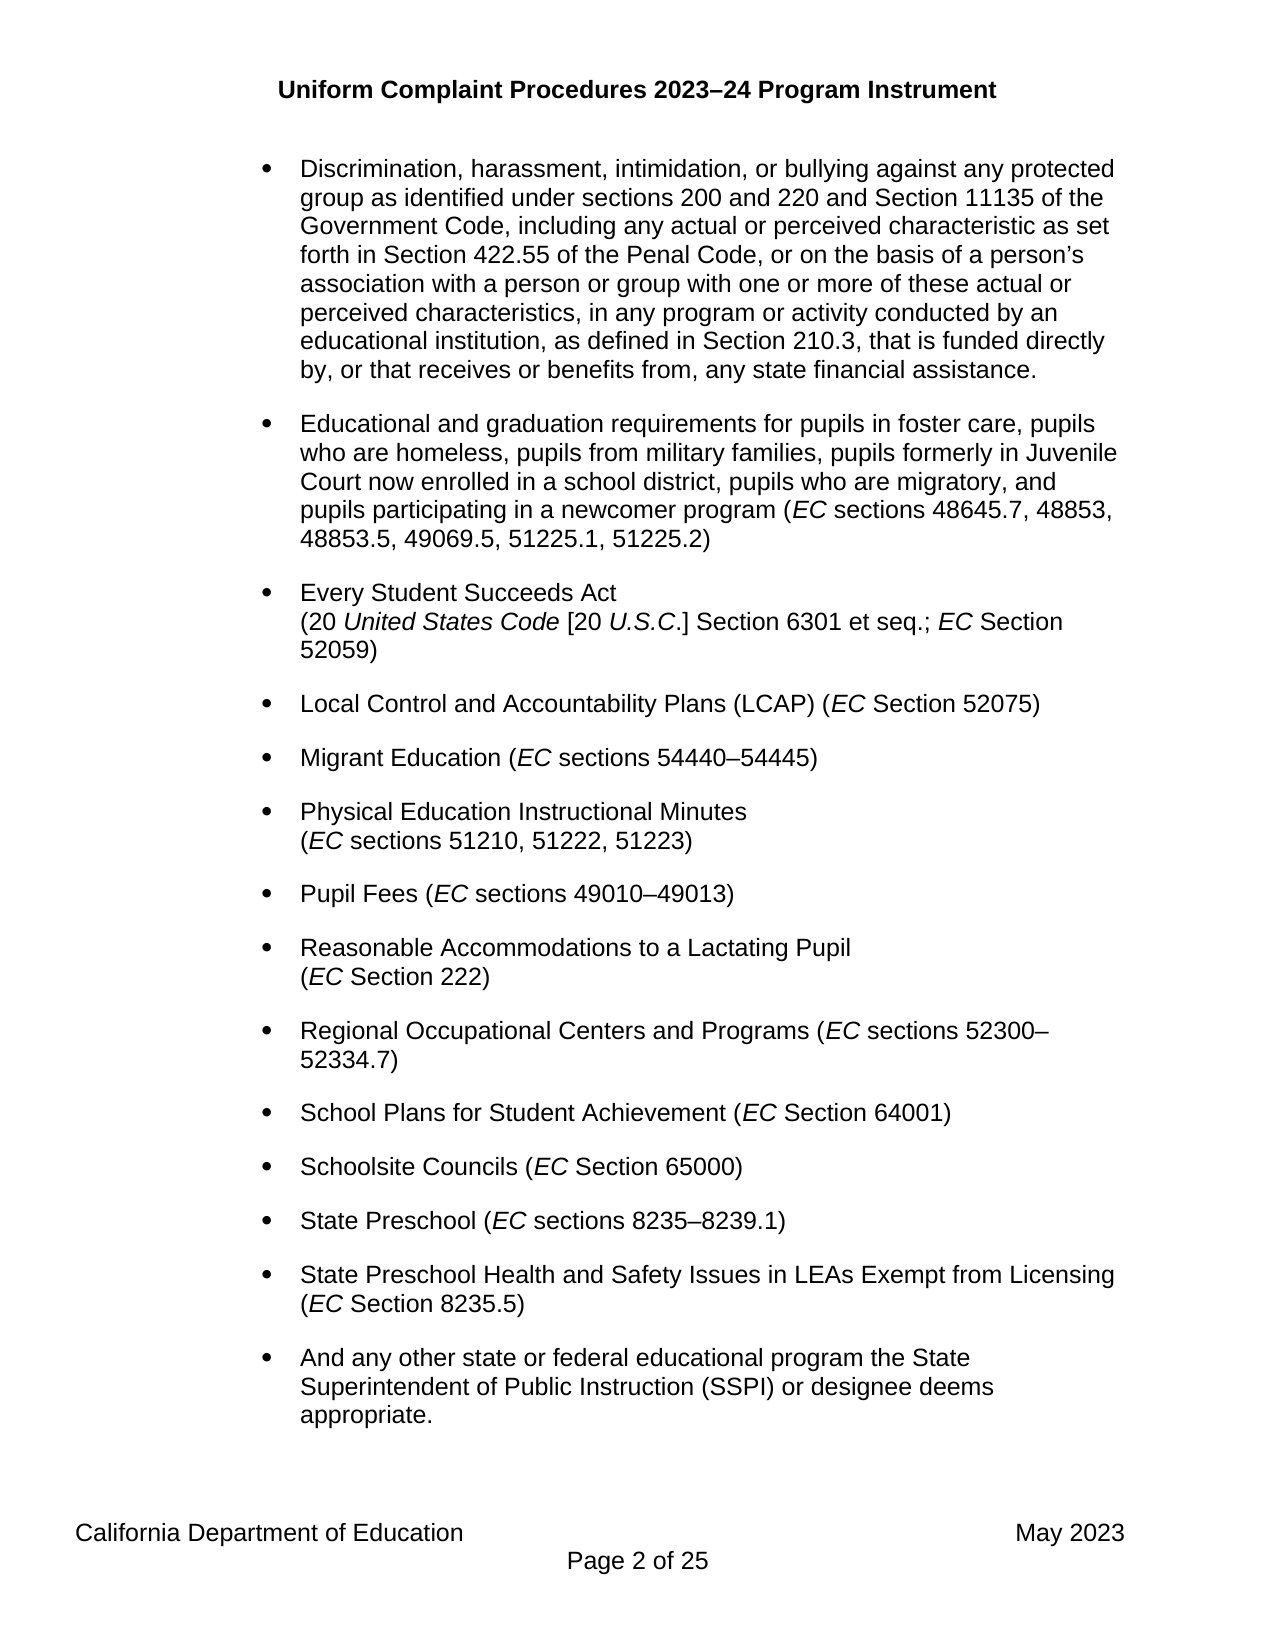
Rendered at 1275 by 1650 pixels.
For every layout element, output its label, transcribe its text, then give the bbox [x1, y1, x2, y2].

list School Plans for Student Achievement (EC Section 64001) [262, 1098, 1125, 1127]
list Migrant Education (EC sections 54440–54445) [262, 743, 1125, 772]
list Every Student Succeeds Act (20 United States Code [20 U.S.C.] Section 6301 et seq.; EC Section 52059) [262, 578, 1125, 664]
list Regional Occupational Centers and Programs (EC sections 52300–52334.7) [262, 1016, 1125, 1073]
list Schoolsite Councils (EC Section 65000) [262, 1152, 1125, 1181]
list And any other state or federal educational program the State Superintendent of Public Instruction (SSPI) or designee deems appropriate. [262, 1343, 1125, 1429]
list Reasonable Accommodations to a Lactating Pupil (EC Section 222) [262, 933, 1125, 991]
list State Preschool Health and Safety Issues in LEAs Exempt from Licensing (EC Section 8235.5) [262, 1260, 1125, 1318]
list Local Control and Accountability Plans (LCAP) (EC Section 52075) [262, 689, 1125, 718]
list Educational and graduation requirements for pupils in foster care, pupils who are homeless, pupils from military families, pupils formerly in Juvenile Court now enrolled in a school district, pupils who are migratory, and pupils participating in a newcomer program (EC sections 48645.7, 48853, 48853.5, 49069.5, 51225.1, 51225.2) [262, 409, 1125, 553]
list Discrimination, harassment, intimidation, or bullying against any protected group as identified under sections 200 and 220 and Section 11135 of the Government Code, including any actual or perceived characteristic as set forth in Section 422.55 of the Penal Code, or on the basis of a person’s association with a person or group with one or more of these actual or perceived characteristics, in any program or activity conducted by an educational institution, as defined in Section 210.3, that is funded directly by, or that receives or benefits from, any state financial assistance. [262, 154, 1125, 384]
list State Preschool (EC sections 8235–8239.1) [262, 1206, 1125, 1235]
list Physical Education Instructional Minutes (EC sections 51210, 51222, 51223) [262, 797, 1125, 854]
list Pupil Fees (EC sections 49010–49013) [262, 879, 1125, 908]
